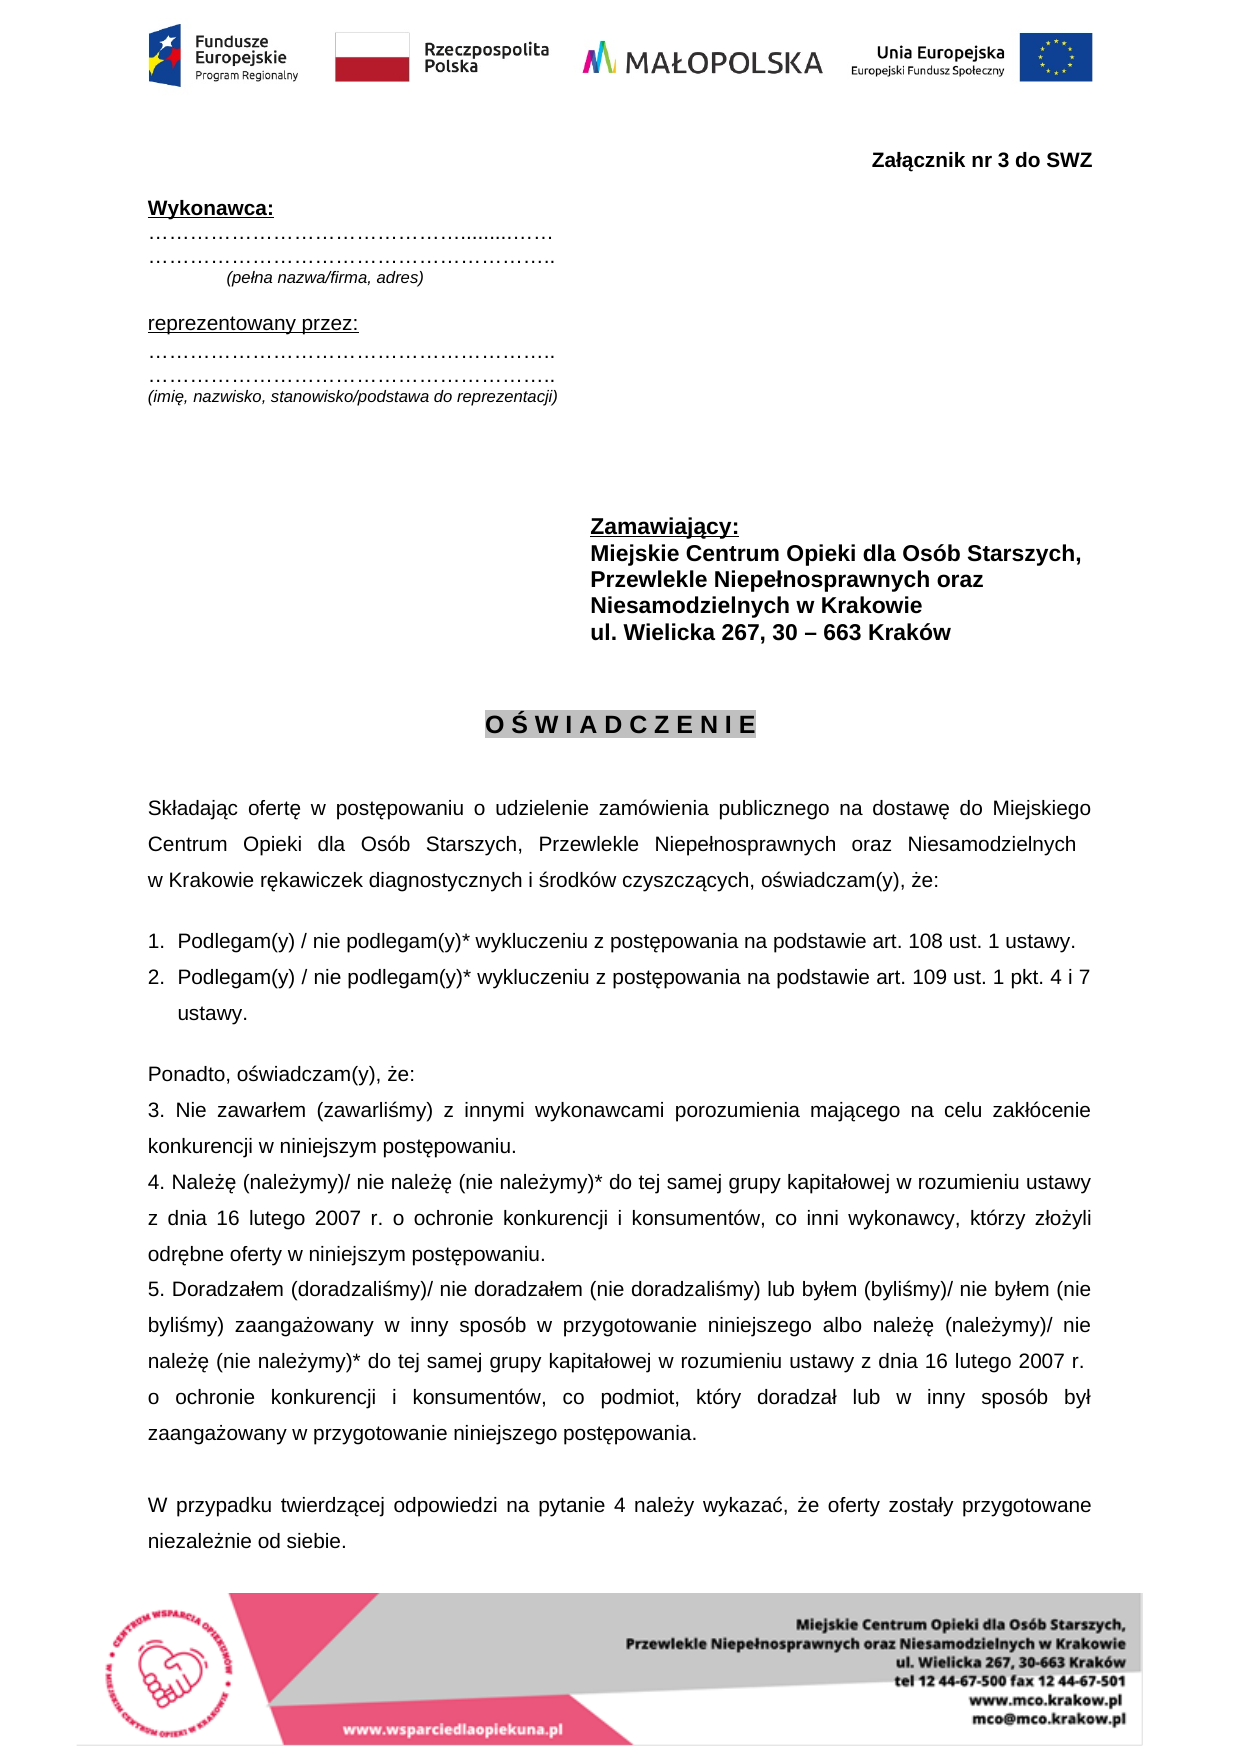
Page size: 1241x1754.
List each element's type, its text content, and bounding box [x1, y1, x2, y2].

text O Ś W I A D C Z E N I E [148, 709, 1093, 738]
text ………………………………………………….. [148, 363, 1093, 387]
text W przypadku twierdzącej odpowiedzi na pytanie 4 należy wykazać, że oferty zostały przygotowane niezależnie od siebie. [148, 1493, 1093, 1553]
text Miejskie Centrum Opieki dla Osób Starszych, Przewlekle Niepełnosprawnych oraz Niesamodzielnych w Krakowie [590, 539, 1093, 618]
text 3. Nie zawarłem (zawarliśmy) z innymi wykonawcami porozumienia mającego na celu zakłócenie konkurencji w niniejszym postępowaniu. [148, 1098, 1093, 1157]
picture [76, 1593, 1144, 1747]
text Ponadto, oświadczam(y), że: [148, 1062, 1093, 1086]
text ……………………………………….........…… [148, 219, 1093, 243]
text Składając ofertę w postępowaniu o udzielenie zamówienia publicznego na dostawę do Miejskiego Centrum Opieki dla Osób Starszych, Przewlekle Niepełnosprawnych oraz Niesamodzielnych w Krakowie rękawiczek diagnostycznych i środków czyszczących, oświadczam(y), że: [148, 796, 1093, 892]
picture [147, 18, 1093, 103]
text Wykonawca: [148, 196, 1093, 219]
text ………………………………………………….. [148, 339, 1093, 363]
text Zamawiający: [590, 513, 1093, 539]
text (imię, nazwisko, stanowisko/podstawa do reprezentacji) [148, 387, 1093, 406]
text Załącznik nr 3 do SWZ [148, 148, 1093, 172]
list Podlegam(y) / nie podlegam(y)* wykluczeniu z postępowania na podstawie art. 109 ust. 1 pkt. 4 i 7 ustawy. [148, 965, 1093, 1024]
list Podlegam(y) / nie podlegam(y)* wykluczeniu z postępowania na podstawie art. 108 ust. 1 ustawy. [148, 929, 1093, 953]
text ul. Wielicka 267, 30 – 663 Kraków [148, 618, 1093, 645]
text ………………………………………………….. (pełna nazwa/firma, adres) [148, 243, 1093, 287]
text 5. Doradzałem (doradzaliśmy)/ nie doradzałem (nie doradzaliśmy) lub byłem (byliśmy)/ nie byłem (nie byliśmy) zaangażowany w inny sposób w przygotowanie niniejszego albo należę (należymy)/ nie należę (nie należymy)* do tej samej grupy kapitałowej w rozumieniu ustawy z dnia 16 lutego 2007 r. o ochronie konkurencji i konsumentów, co podmiot, który doradzał lub w inny sposób był zaangażowany w przygotowanie niniejszego postępowania. [148, 1277, 1093, 1445]
text 4. Należę (należymy)/ nie należę (nie należymy)* do tej samej grupy kapitałowej w rozumieniu ustawy z dnia 16 lutego 2007 r. o ochronie konkurencji i konsumentów, co inni wykonawcy, którzy złożyli odrębne oferty w niniejszym postępowaniu. [148, 1169, 1093, 1265]
text reprezentowany przez: [148, 287, 1093, 334]
